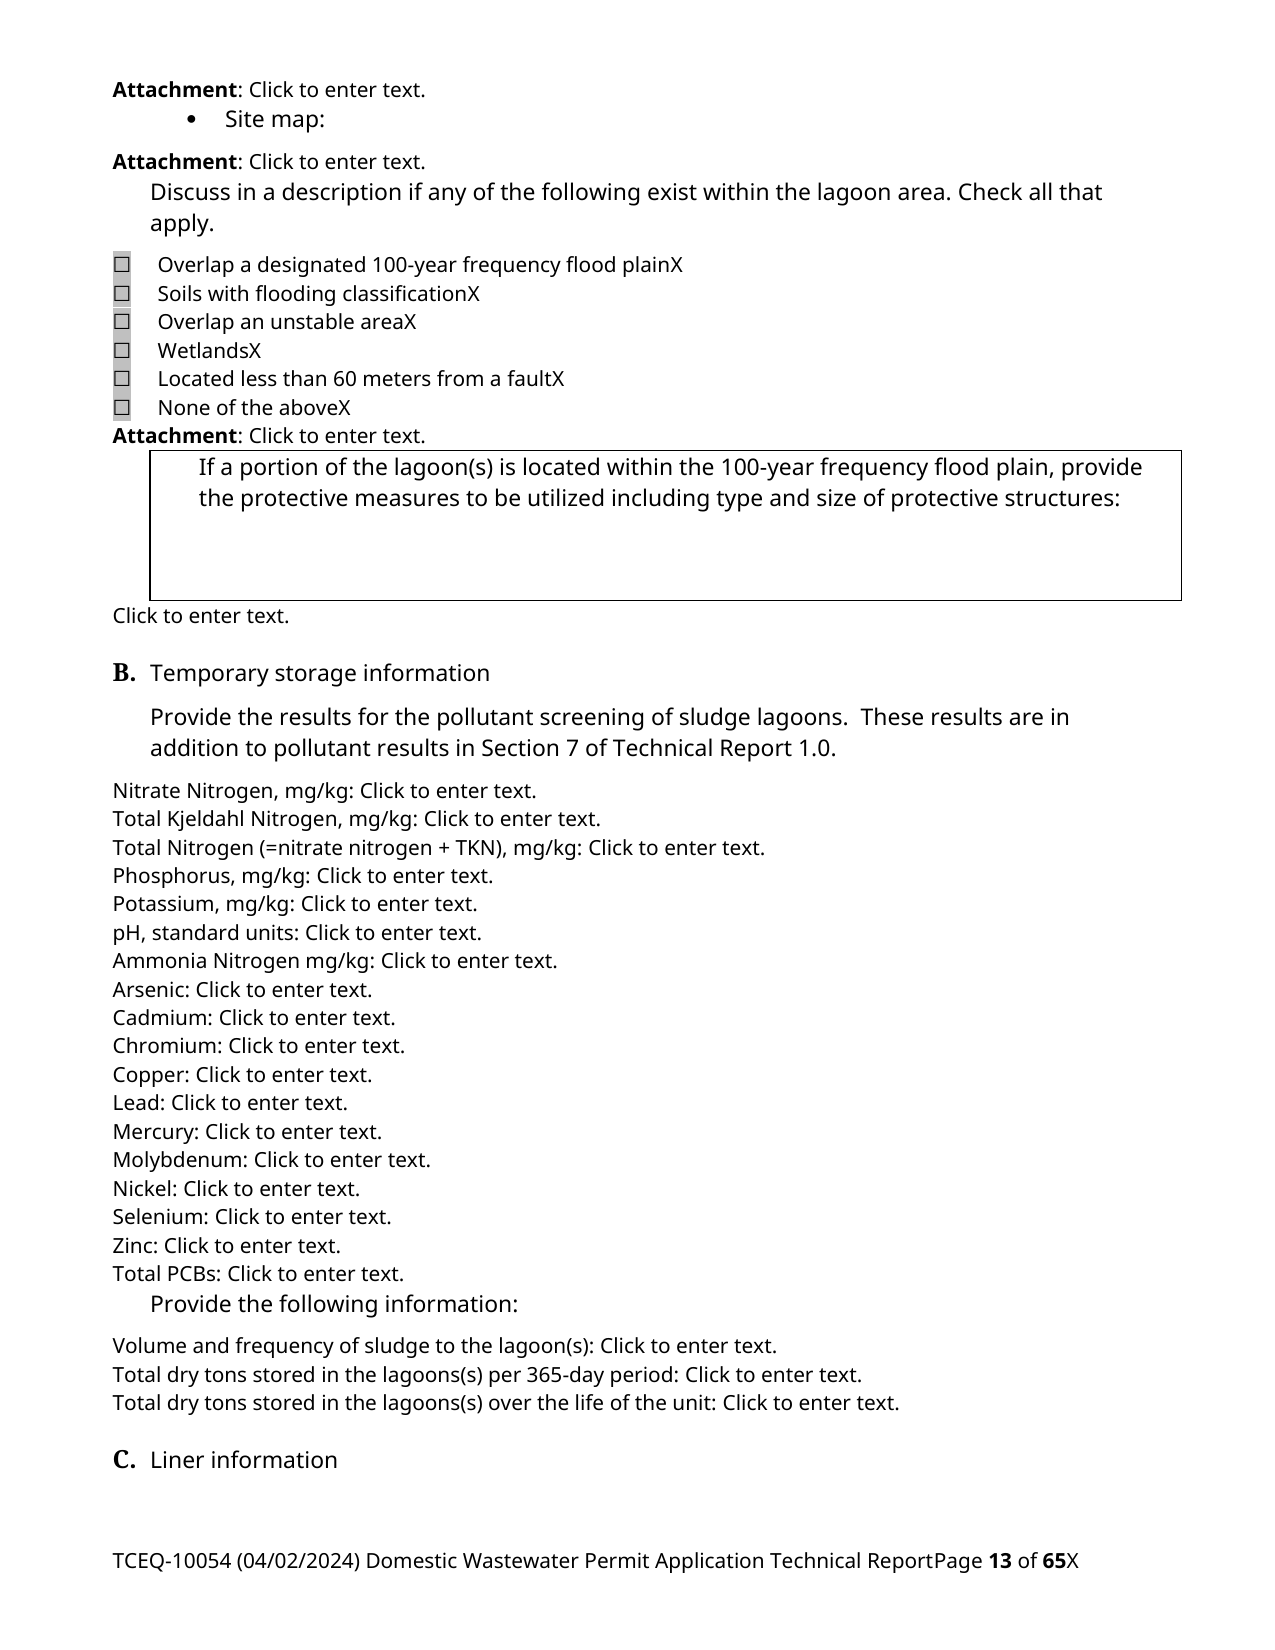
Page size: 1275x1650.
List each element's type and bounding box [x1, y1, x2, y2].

table_header [151, 451, 1181, 600]
